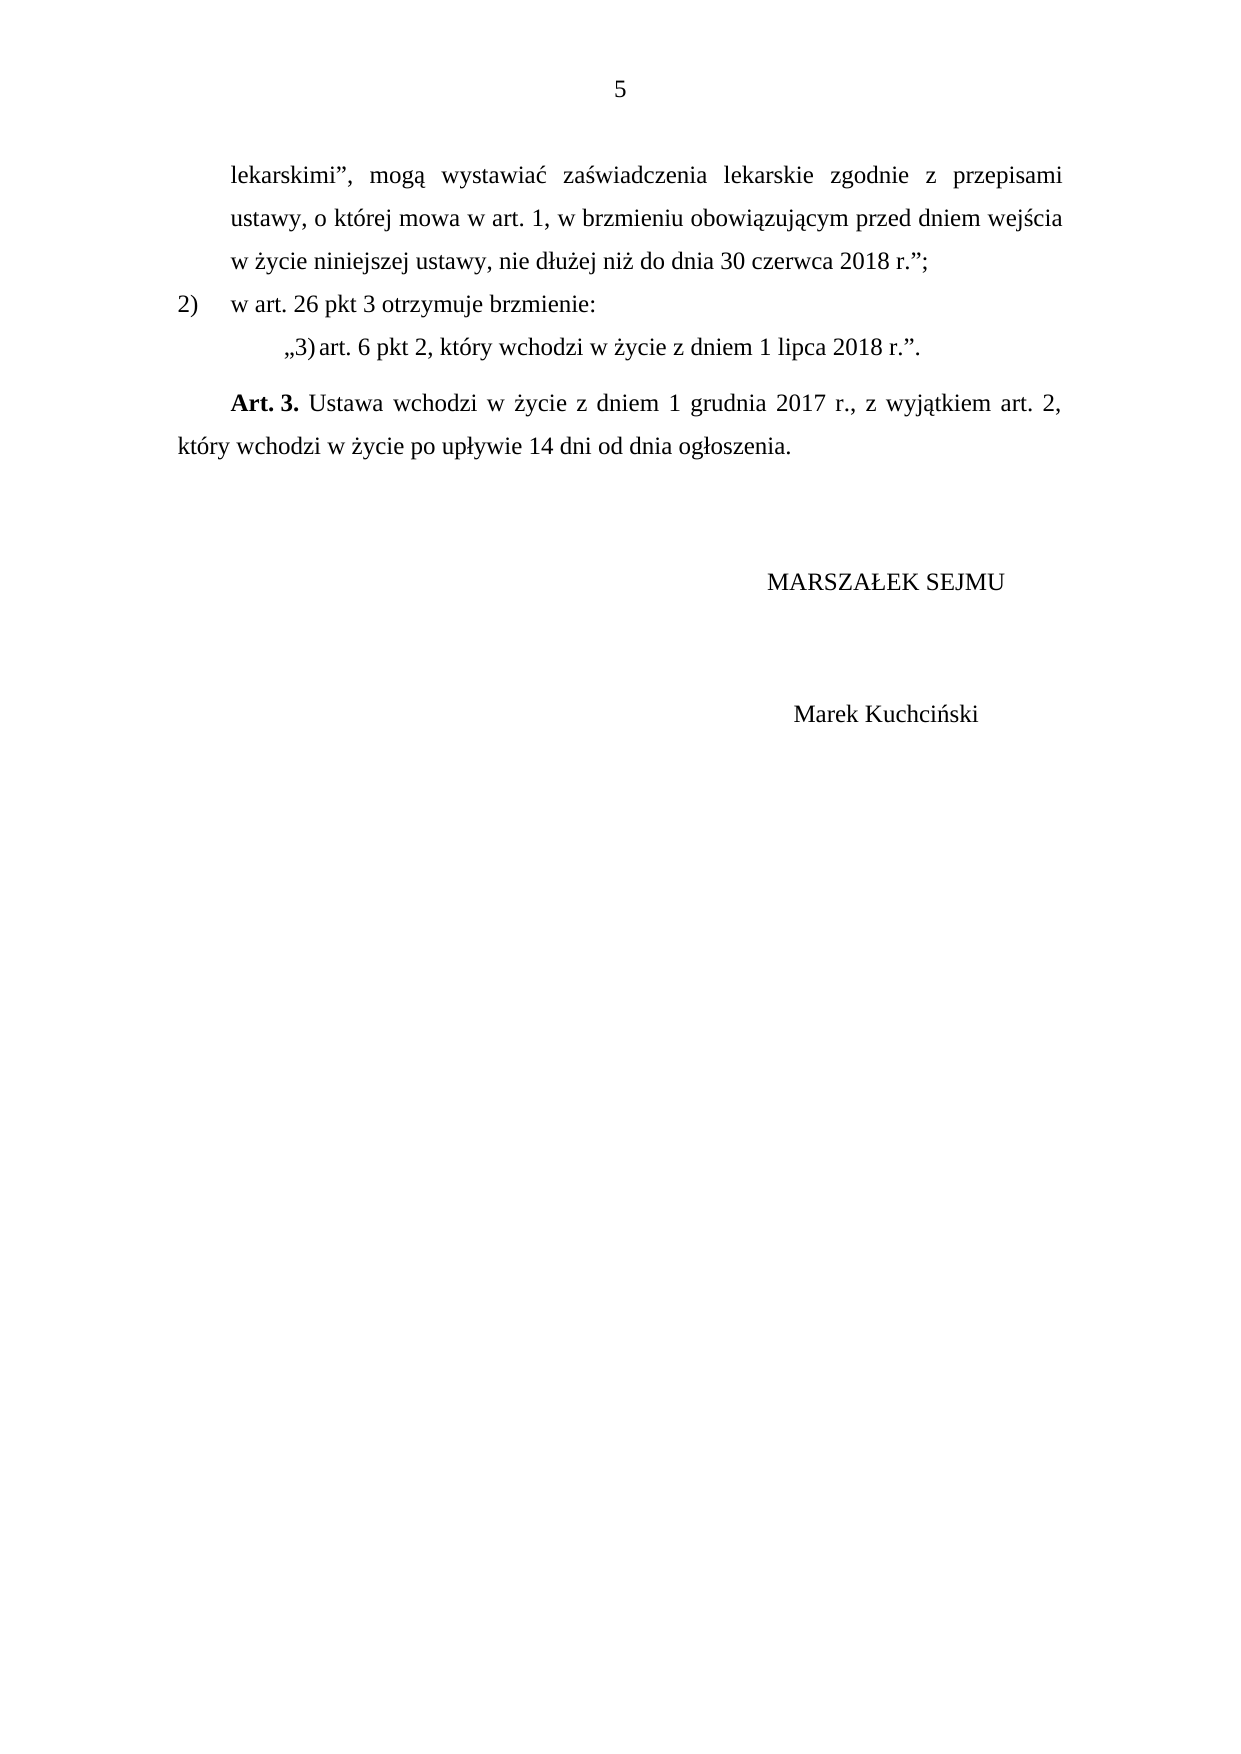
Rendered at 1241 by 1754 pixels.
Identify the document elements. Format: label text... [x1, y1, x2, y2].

text Marek Kuchciński [177, 699, 1063, 728]
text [230, 160, 1063, 275]
text 2) w art. 26 pkt 3 otrzymuje brzmienie: [177, 289, 1063, 318]
text MARSZAŁEK SEJMU [177, 567, 1063, 596]
text Art. 3. Ustawa wchodzi w życie z dniem 1 grudnia 2017 r., z wyjątkiem art. 2, który wchodzi w życie po upływie 14 dni od dnia ogłoszenia. [177, 388, 1063, 460]
text „3) art. 6 pkt 2, który wchodzi w życie z dniem 1 lipca 2018 r.”. [283, 332, 1063, 361]
